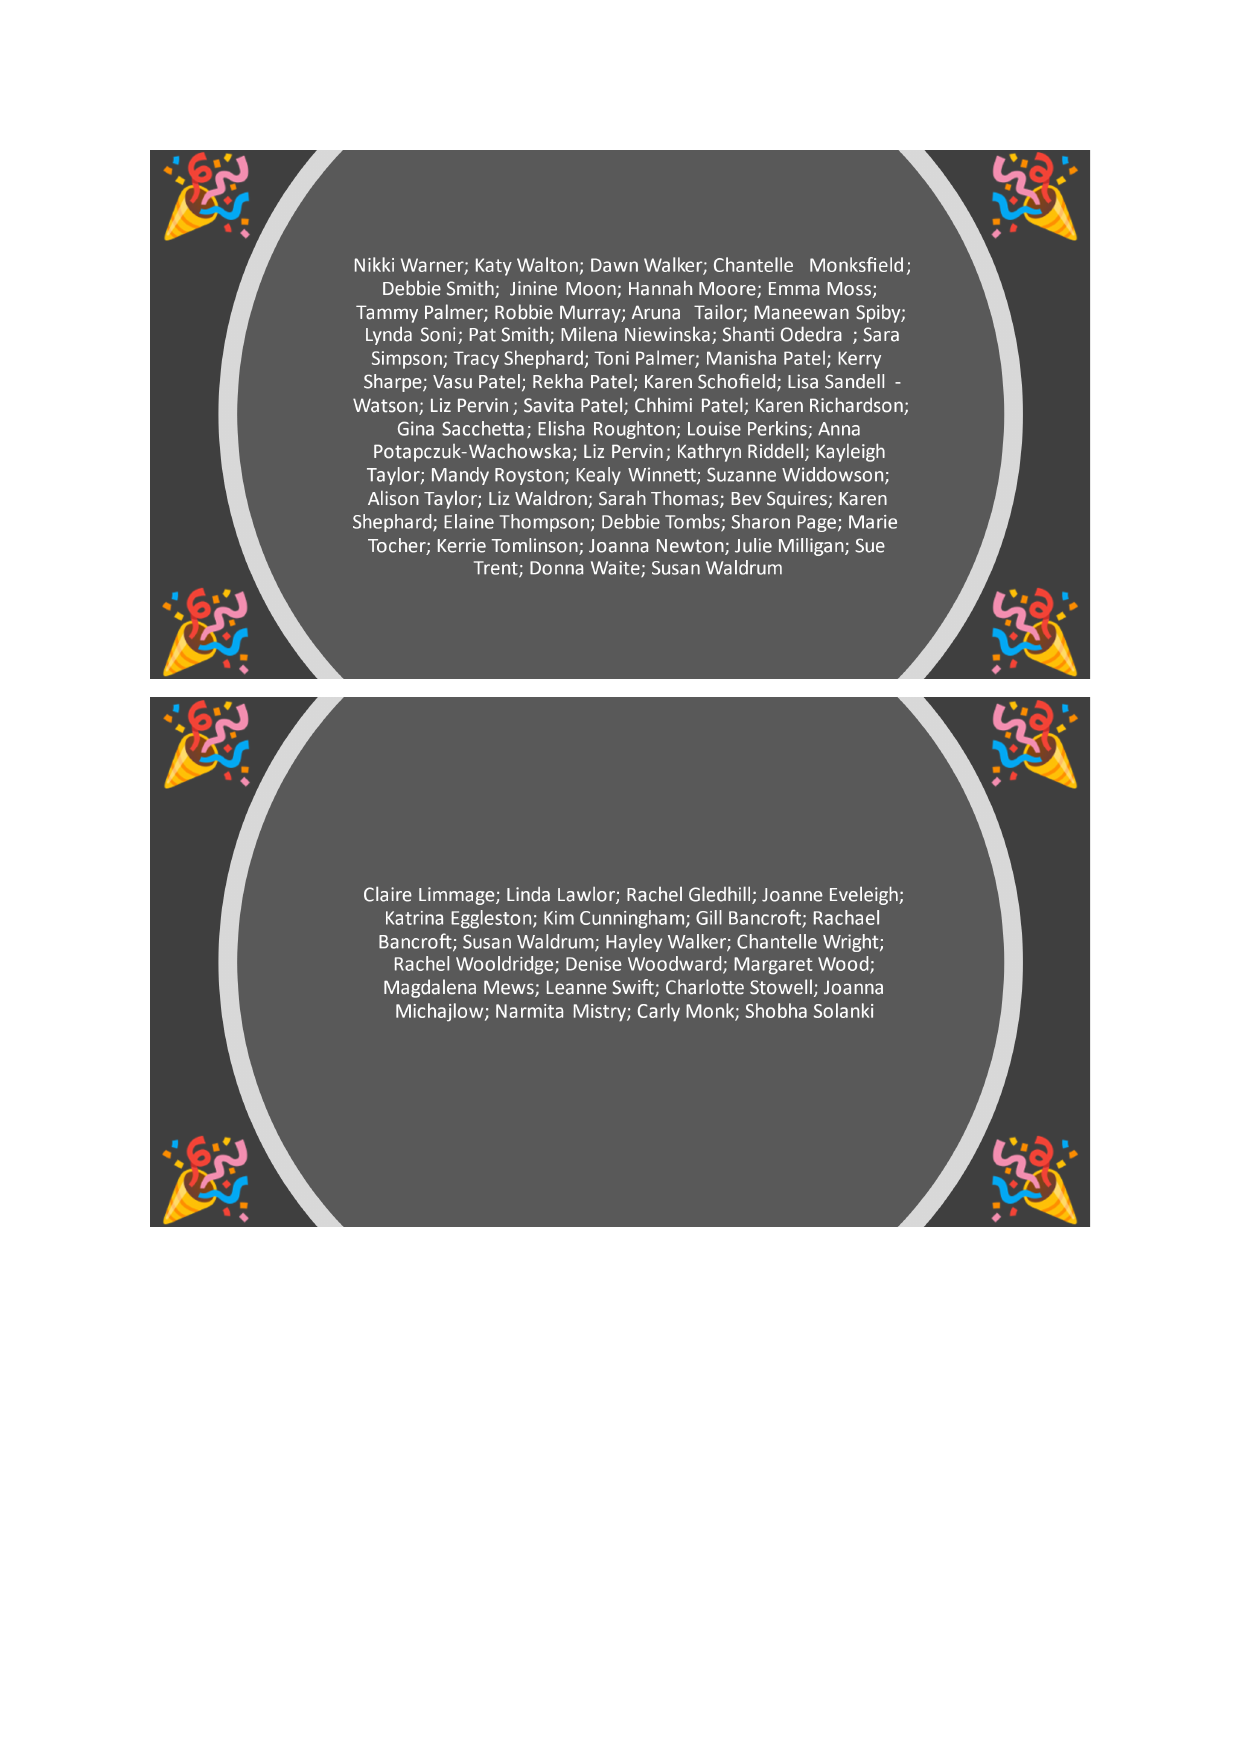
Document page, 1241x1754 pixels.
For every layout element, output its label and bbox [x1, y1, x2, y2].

picture [150, 697, 1091, 1227]
picture [150, 150, 1091, 679]
